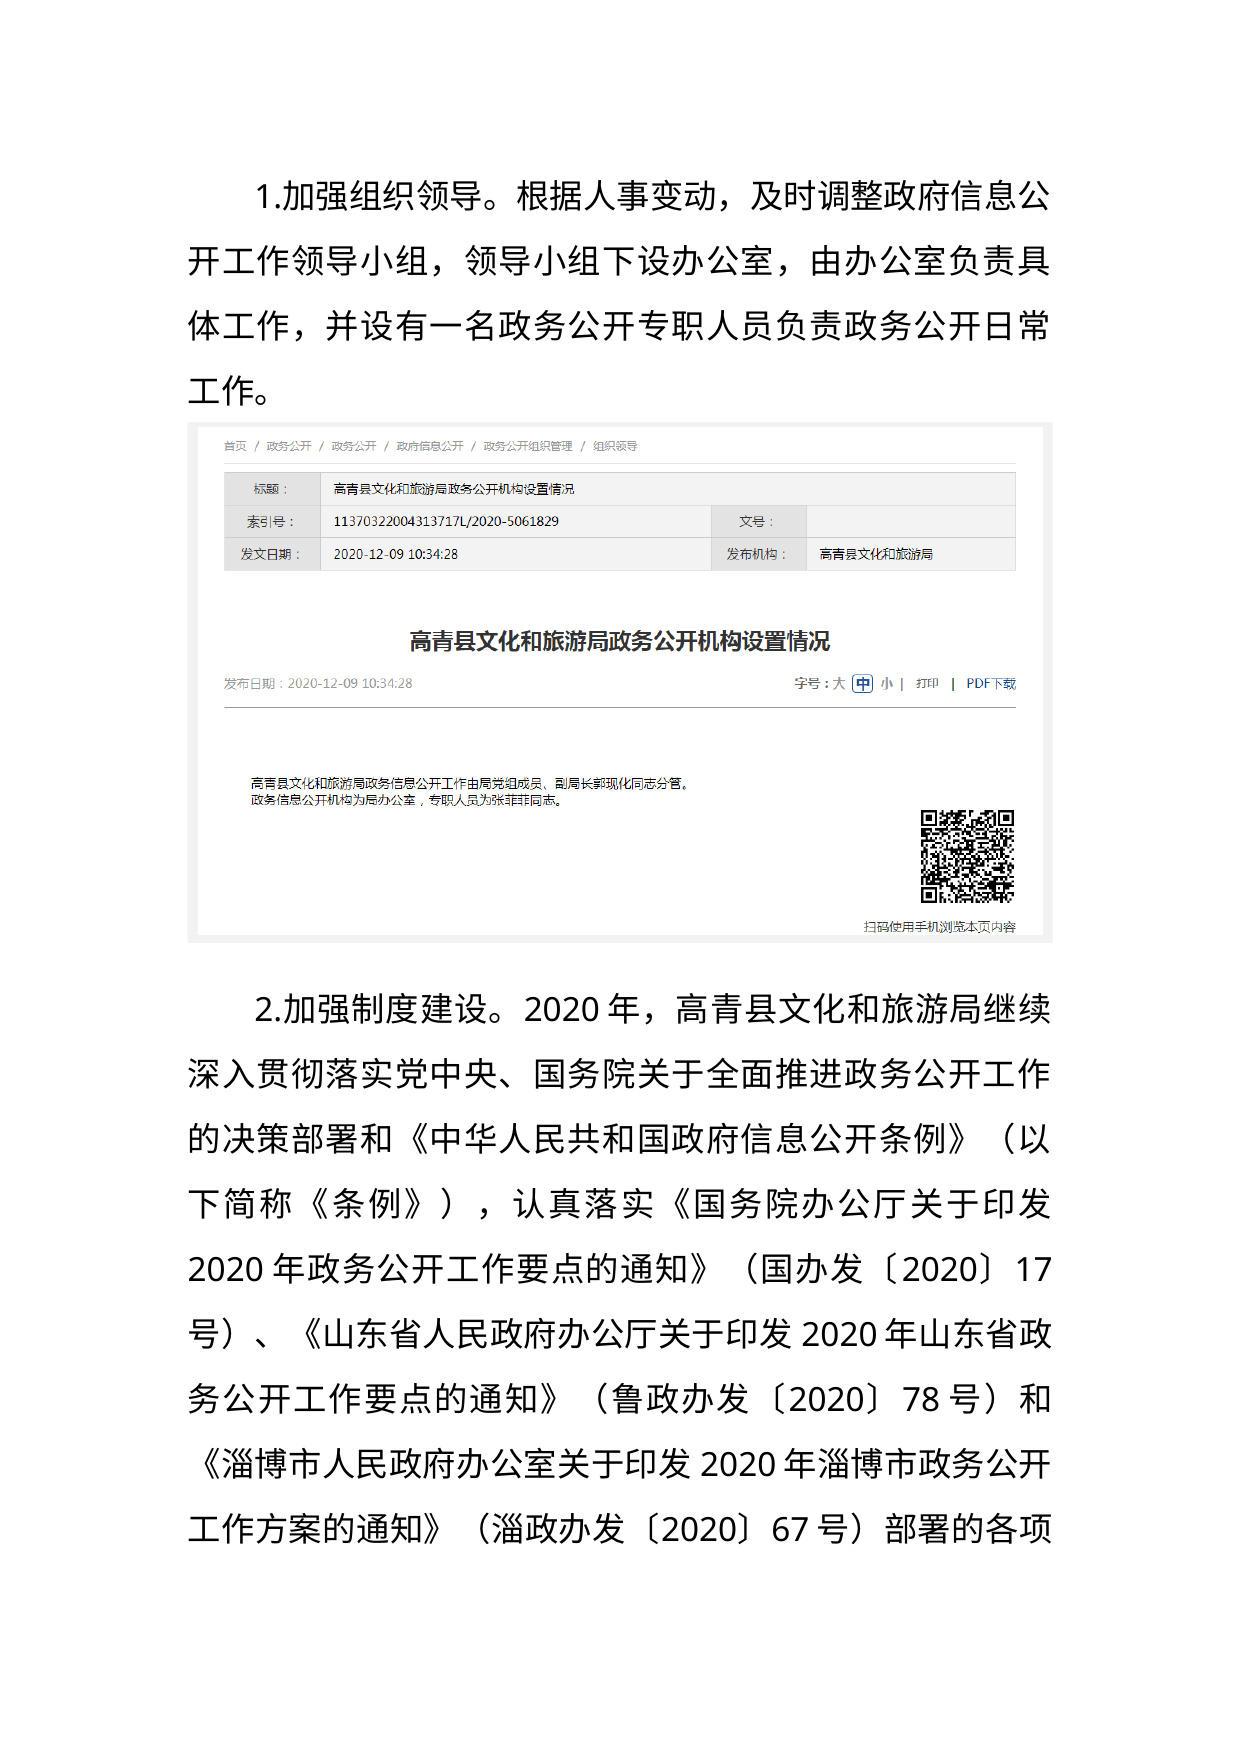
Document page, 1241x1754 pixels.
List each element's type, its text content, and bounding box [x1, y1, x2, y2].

picture [187, 422, 1053, 943]
text 1.加强组织领导。根据人事变动，及时调整政府信息公开工作领导小组，领导小组下设办公室，由办公室负责具体工作，并设有一名政务公开专职人员负责政务公开日常工作。 [187, 162, 1053, 422]
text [187, 974, 1053, 1559]
